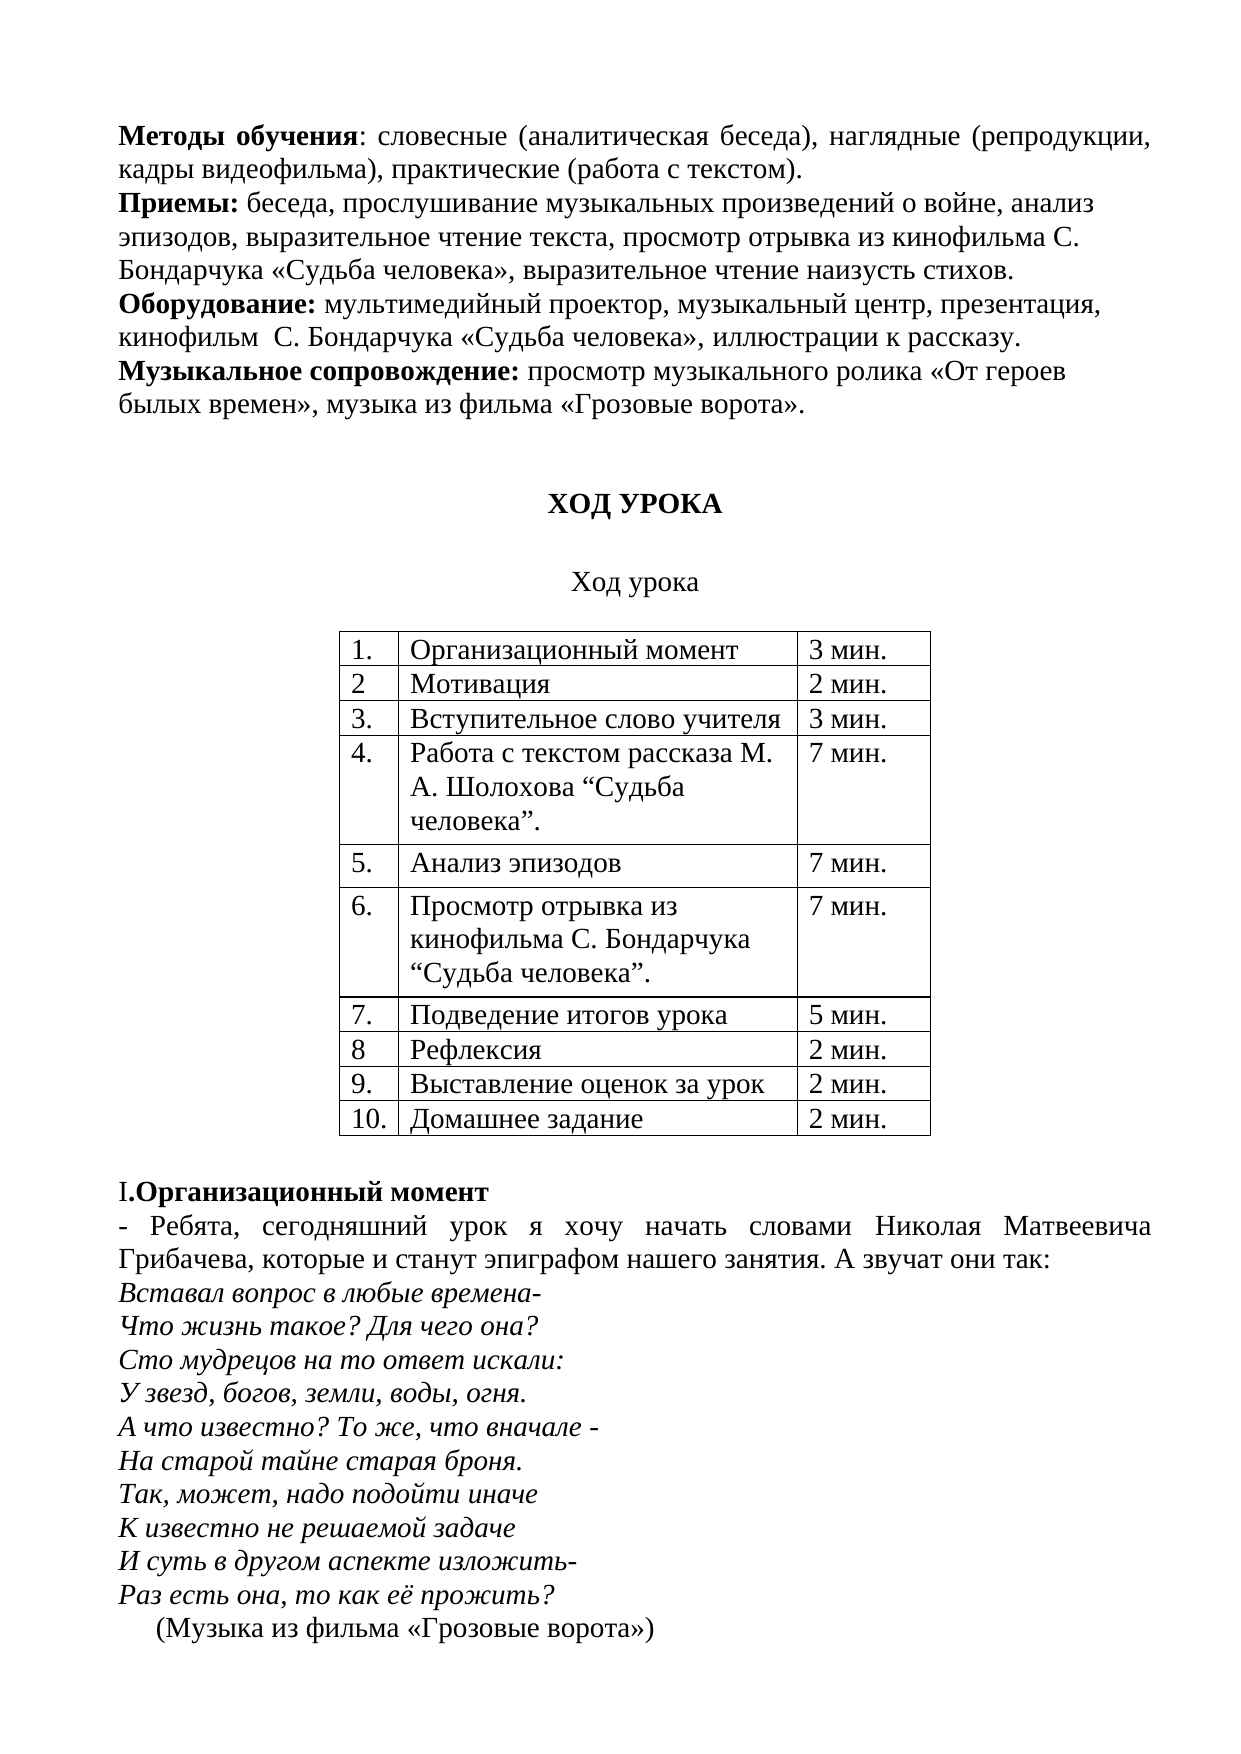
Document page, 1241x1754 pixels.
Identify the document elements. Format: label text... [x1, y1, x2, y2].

table_cell Рефлексия [399, 1032, 797, 1066]
table_cell 2 мин. [798, 1101, 930, 1135]
table_cell 2 мин. [798, 666, 930, 700]
text ХОД УРОКА [118, 487, 1152, 520]
text (Музыка из фильма «Грозовые ворота») [156, 1610, 1152, 1644]
table_cell Вступительное слово учителя [399, 701, 797, 734]
table_cell Просмотр отрывка из кинофильма С. Бондарчука “Судьба человека”. [399, 888, 797, 996]
table_cell 3 мин. [798, 701, 930, 734]
text Методы обучения: словесные (аналитическая беседа), наглядные (репродукции, кадры видеофильма), практические (работа с текстом). [118, 118, 1152, 185]
text Ход урока [118, 564, 1152, 597]
table_cell 2 [340, 666, 398, 700]
table_cell 7 мин. [798, 845, 930, 887]
text I.Организационный момент [118, 1174, 1152, 1208]
table_cell 2 мин. [798, 1032, 930, 1066]
table_cell 4. [340, 736, 398, 844]
table_cell 9. [340, 1067, 398, 1100]
table_cell 5 мин. [798, 998, 930, 1031]
text Приемы: беседа, прослушивание музыкальных произведений о войне, анализ эпизодов, выразительное чтение текста, просмотр отрывка из кинофильма С. Бондарчука «Судьба человека», выразительное чтение наизусть стихов. [118, 185, 1152, 286]
table_cell 5. [340, 845, 398, 887]
table_cell 2 мин. [798, 1067, 930, 1100]
text Музыкальное сопровождение: просмотр музыкального ролика «От героев былых времен», музыка из фильма «Грозовые ворота». [118, 353, 1152, 448]
table_cell 8 [340, 1032, 398, 1066]
table_header Организационный момент [399, 632, 797, 665]
table_header 3 мин. [798, 632, 930, 665]
text Оборудование: мультимедийный проектор, музыкальный центр, презентация, кинофильм С. Бондарчука «Судьба человека», иллюстрации к рассказу. [118, 286, 1152, 353]
table_cell 10. [340, 1101, 398, 1135]
table_cell 7. [340, 998, 398, 1031]
table_header 1. [340, 632, 398, 665]
table_cell Мотивация [399, 666, 797, 700]
table_cell 7 мин. [798, 736, 930, 844]
table_cell Домашнее задание [399, 1101, 797, 1135]
text - Ребята, сегодняшний урок я хочу начать словами Николая Матвеевича Грибачева, которые и станут эпиграфом нашего занятия. А звучат они так: [118, 1208, 1152, 1275]
table_cell Выставление оценок за урок [399, 1067, 797, 1100]
table_cell 3. [340, 701, 398, 734]
table_cell Работа с текстом рассказа М. А. Шолохова “Судьба человека”. [399, 736, 797, 844]
table_cell Анализ эпизодов [399, 845, 797, 887]
table_cell 6. [340, 888, 398, 996]
table_cell Подведение итогов урока [399, 998, 797, 1031]
table_cell 7 мин. [798, 888, 930, 996]
text Вставал вопрос в любые времена- Что жизнь такое? Для чего она? Сто мудрецов на то ответ искали: У звезд, богов, земли, воды, огня. А что известно? То же, что вначале - На старой тайне старая броня. Так, может, надо подойти иначе К известно не решаемой задаче И суть в другом аспекте изложить- Раз есть она, то как её прожить? [118, 1275, 1152, 1610]
